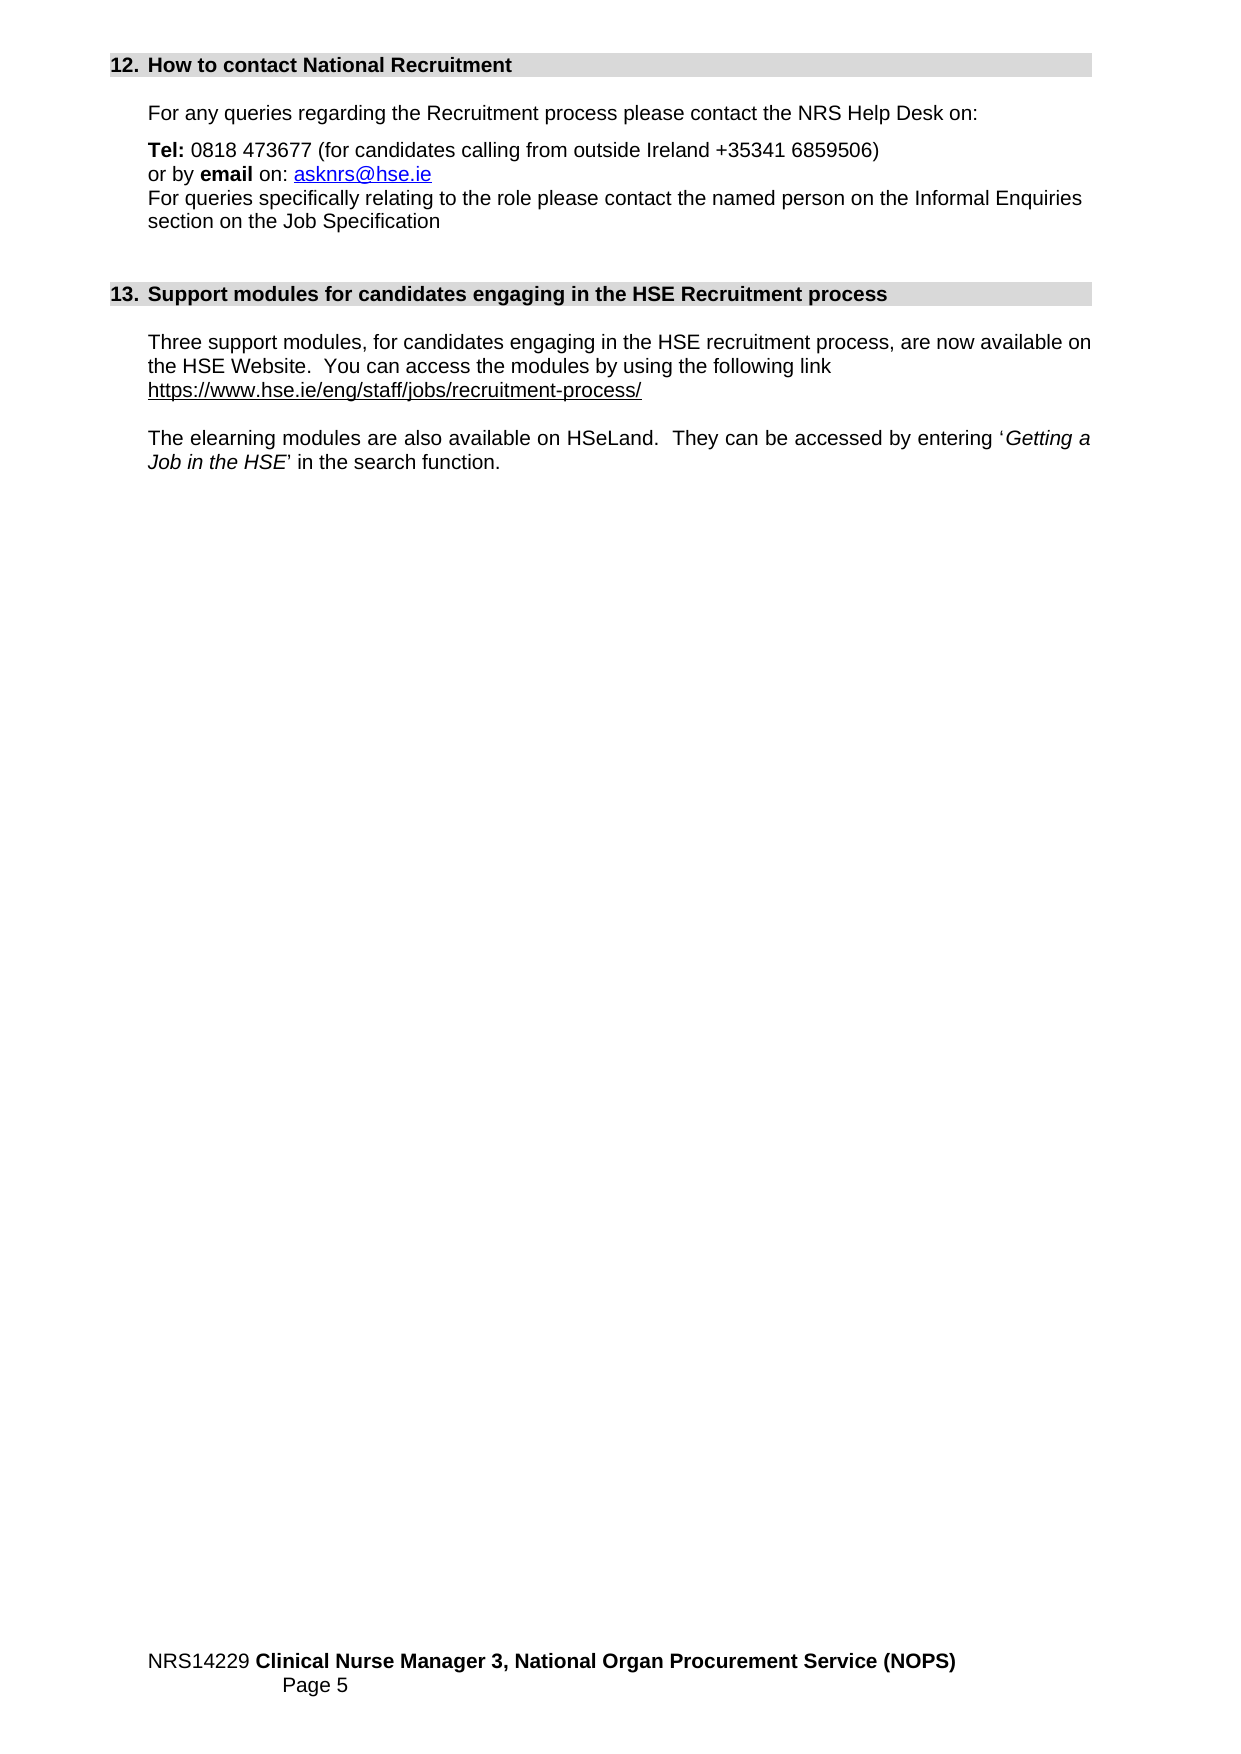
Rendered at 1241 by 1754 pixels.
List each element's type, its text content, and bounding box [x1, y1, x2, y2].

text Three support modules, for candidates engaging in the HSE recruitment process, are now available on the HSE Website. You can access the modules by using the following link https://www.hse.ie/eng/staff/jobs/recruitment-process/ [148, 330, 1092, 402]
text For queries specifically relating to the role please contact the named person on the Informal Enquiries section on the Job Specification [148, 185, 1092, 233]
text or by email on: asknrs@hse.ie [148, 161, 1092, 185]
list How to contact National Recruitment [110, 53, 1092, 77]
text Tel: 0818 473677 (for candidates calling from outside Ireland +35341 6859506) [148, 137, 1092, 161]
list Support modules for candidates engaging in the HSE Recruitment process [110, 282, 1092, 306]
text For any queries regarding the Recruitment process please contact the NRS Help Desk on: [148, 101, 1092, 125]
text The elearning modules are also available on HSeLand. They can be accessed by entering ‘Getting a Job in the HSE’ in the search function. [148, 426, 1092, 474]
